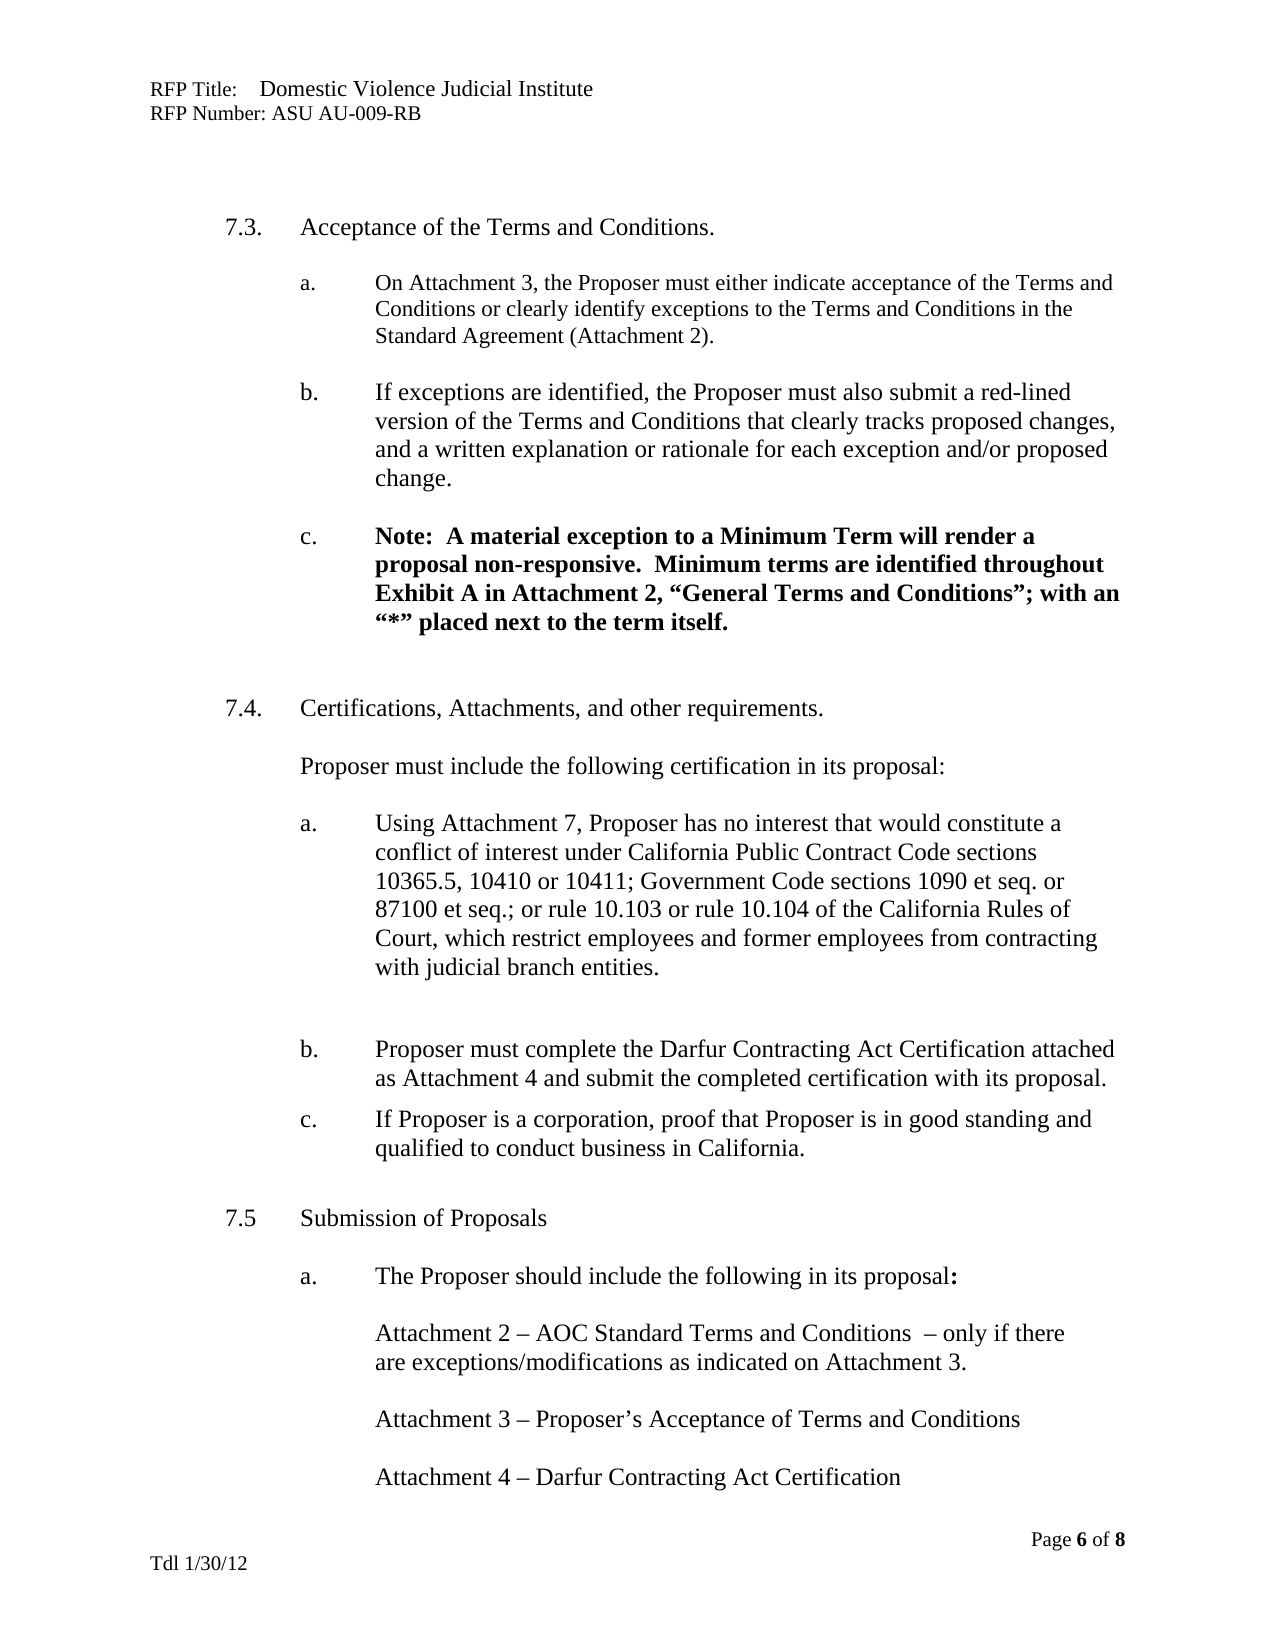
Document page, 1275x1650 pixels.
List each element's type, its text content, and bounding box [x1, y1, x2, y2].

list 7.4. Certifications, Attachments, and other requirements. [225, 693, 1125, 722]
list Using Attachment 7, Proposer has no interest that would constitute a conflict of interest under California Public Contract Code sections 10365.5, 10410 or 10411; Government Code sections 1090 et seq. or 87100 et seq.; or rule 10.103 or rule 10.104 of the California Rules of Court, which restrict employees and former employees from contracting with judicial branch entities. [300, 808, 1125, 981]
text 7.5 Submission of Proposals [225, 1203, 1077, 1232]
text a. On Attachment 3, the Proposer must either indicate acceptance of the Terms and Conditions or clearly identify exceptions to the Terms and Conditions in the Standard Agreement (Attachment 2). [300, 269, 1125, 348]
text Proposer must include the following certification in its proposal: [225, 751, 1125, 779]
text Attachment 3 – Proposer’s Acceptance of Terms and Conditions [300, 1404, 1077, 1433]
list c. Note: A material exception to a Minimum Term will render a proposal non-responsive. Minimum terms are identified throughout Exhibit A in Attachment 2, “General Terms and Conditions”; with an “*” placed next to the term itself. [300, 521, 1125, 636]
text a. The Proposer should include the following in its proposal: [300, 1261, 1077, 1289]
text Attachment 2 – AOC Standard Terms and Conditions – only if there are exceptions/modifications as indicated on Attachment 3. [300, 1318, 1077, 1376]
list 7.3. Acceptance of the Terms and Conditions. [225, 212, 1125, 240]
text Attachment 4 – Darfur Contracting Act Certification [300, 1462, 1077, 1491]
list Proposer must complete the Darfur Contracting Act Certification attached as Attachment 4 and submit the completed certification with its proposal. [300, 1034, 1125, 1092]
list If Proposer is a corporation, proof that Proposer is in good standing and qualified to conduct business in California. [300, 1104, 1125, 1162]
list b. If exceptions are identified, the Proposer must also submit a red-lined version of the Terms and Conditions that clearly tracks proposed changes, and a written explanation or rationale for each exception and/or proposed change. [300, 377, 1125, 492]
